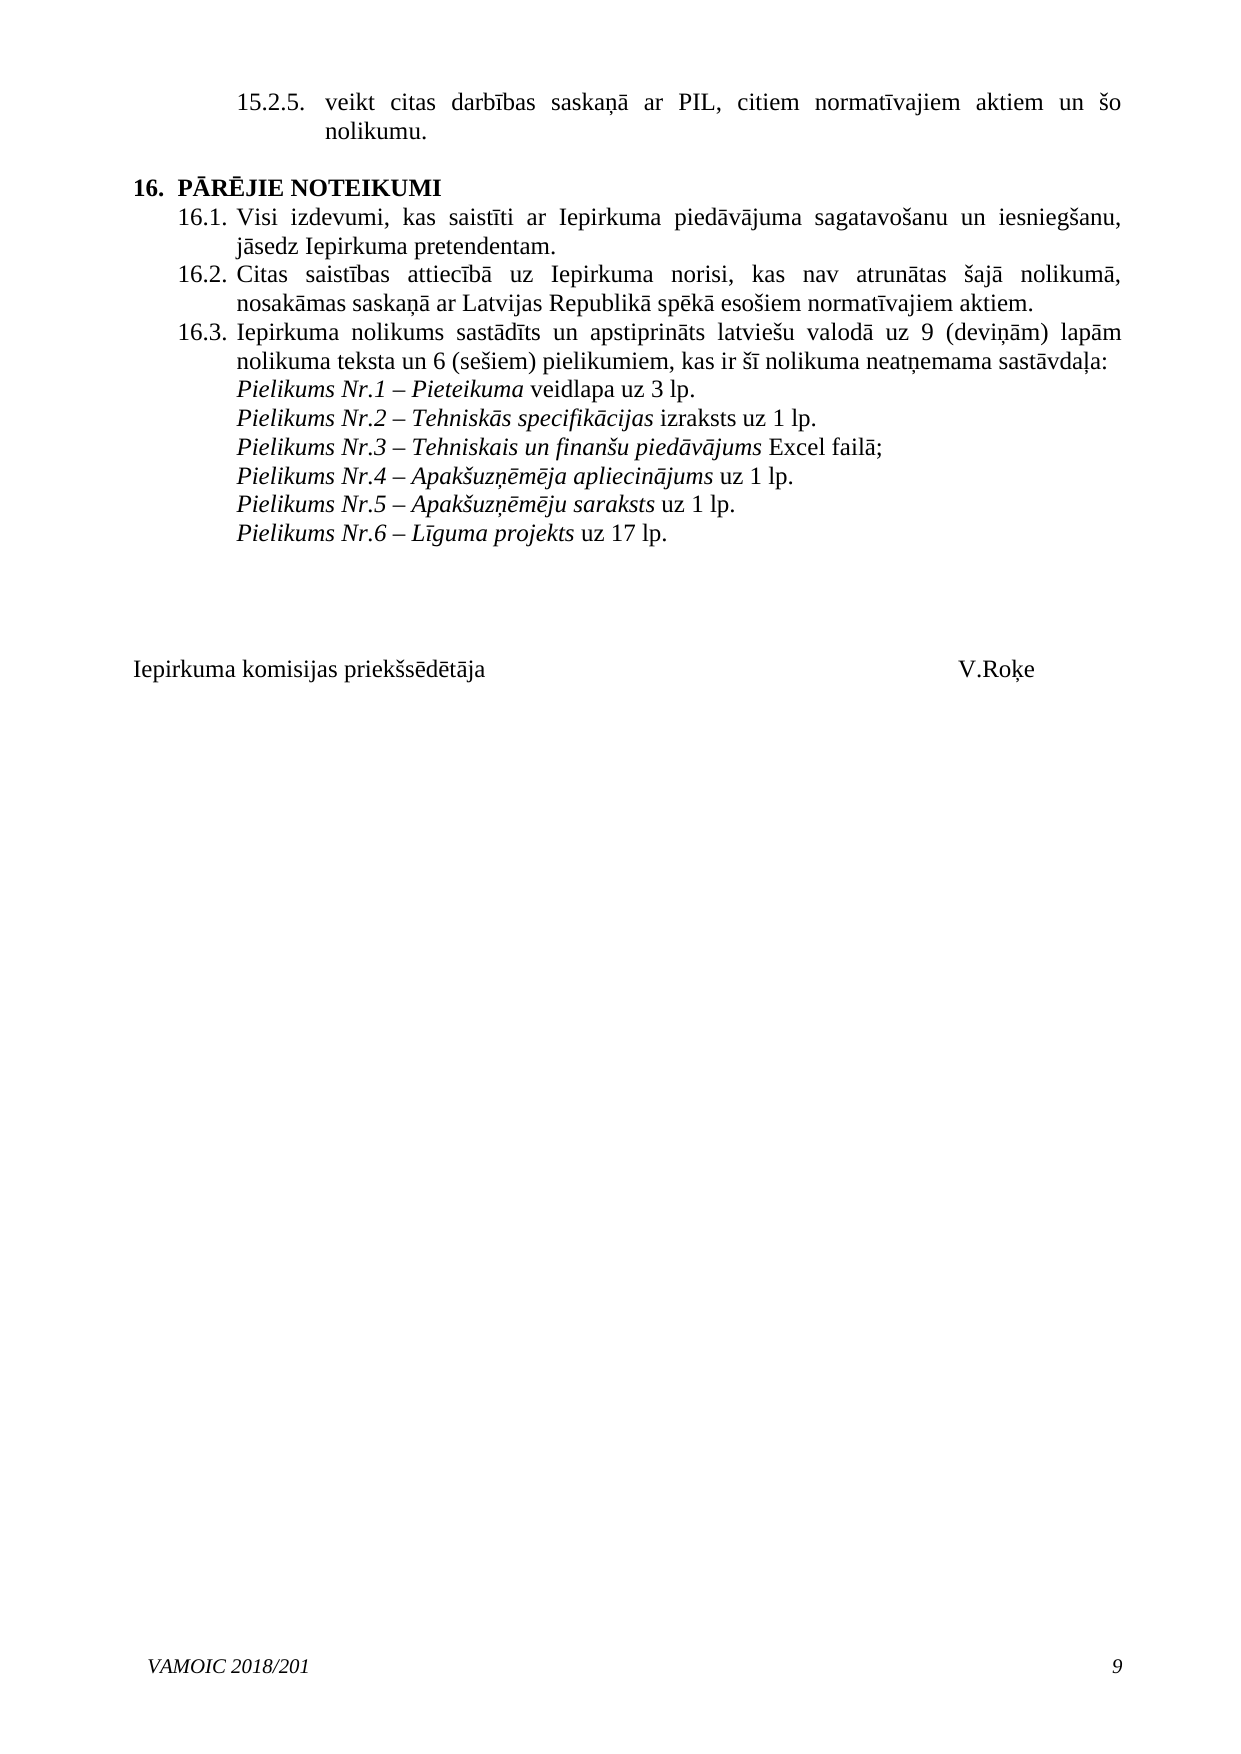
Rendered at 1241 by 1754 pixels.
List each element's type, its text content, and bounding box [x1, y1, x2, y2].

text Iepirkuma komisijas priekšsēdētāja V.Roķe [133, 654, 1122, 683]
list Pielikums Nr.2 – Tehniskās specifikācijas izraksts uz 1 lp. [236, 403, 1122, 432]
list Pielikums Nr.6 – Līguma projekts uz 17 lp. [236, 518, 1122, 547]
list Visi izdevumi, kas saistīti ar Iepirkuma piedāvājuma sagatavošanu un iesniegšanu, jāsedz Iepirkuma pretendentam. [177, 202, 1122, 259]
list Pielikums Nr.1 – Pieteikuma veidlapa uz 3 lp. [236, 374, 1122, 403]
list Iepirkuma nolikums sastādīts un apstiprināts latviešu valodā uz 9 (deviņām) lapām nolikuma teksta un 6 (sešiem) pielikumiem, kas ir šī nolikuma neatņemama sastāvdaļa: [177, 317, 1122, 374]
list veikt citas darbības saskaņā ar PIL, citiem normatīvajiem aktiem un šo nolikumu. [236, 87, 1122, 144]
list Citas saistības attiecībā uz Iepirkuma norisi, kas nav atrunātas šajā nolikumā, nosakāmas saskaņā ar Latvijas Republikā spēkā esošiem normatīvajiem aktiem. [177, 259, 1122, 317]
list Pielikums Nr.3 – Tehniskais un finanšu piedāvājums Excel failā; [236, 432, 1122, 461]
list PĀRĒJIE NOTEIKUMI [133, 173, 1093, 202]
list Pielikums Nr.5 – Apakšuzņēmēju saraksts uz 1 lp. [236, 489, 1122, 518]
list Pielikums Nr.4 – Apakšuzņēmēja apliecinājums uz 1 lp. [236, 461, 1122, 489]
